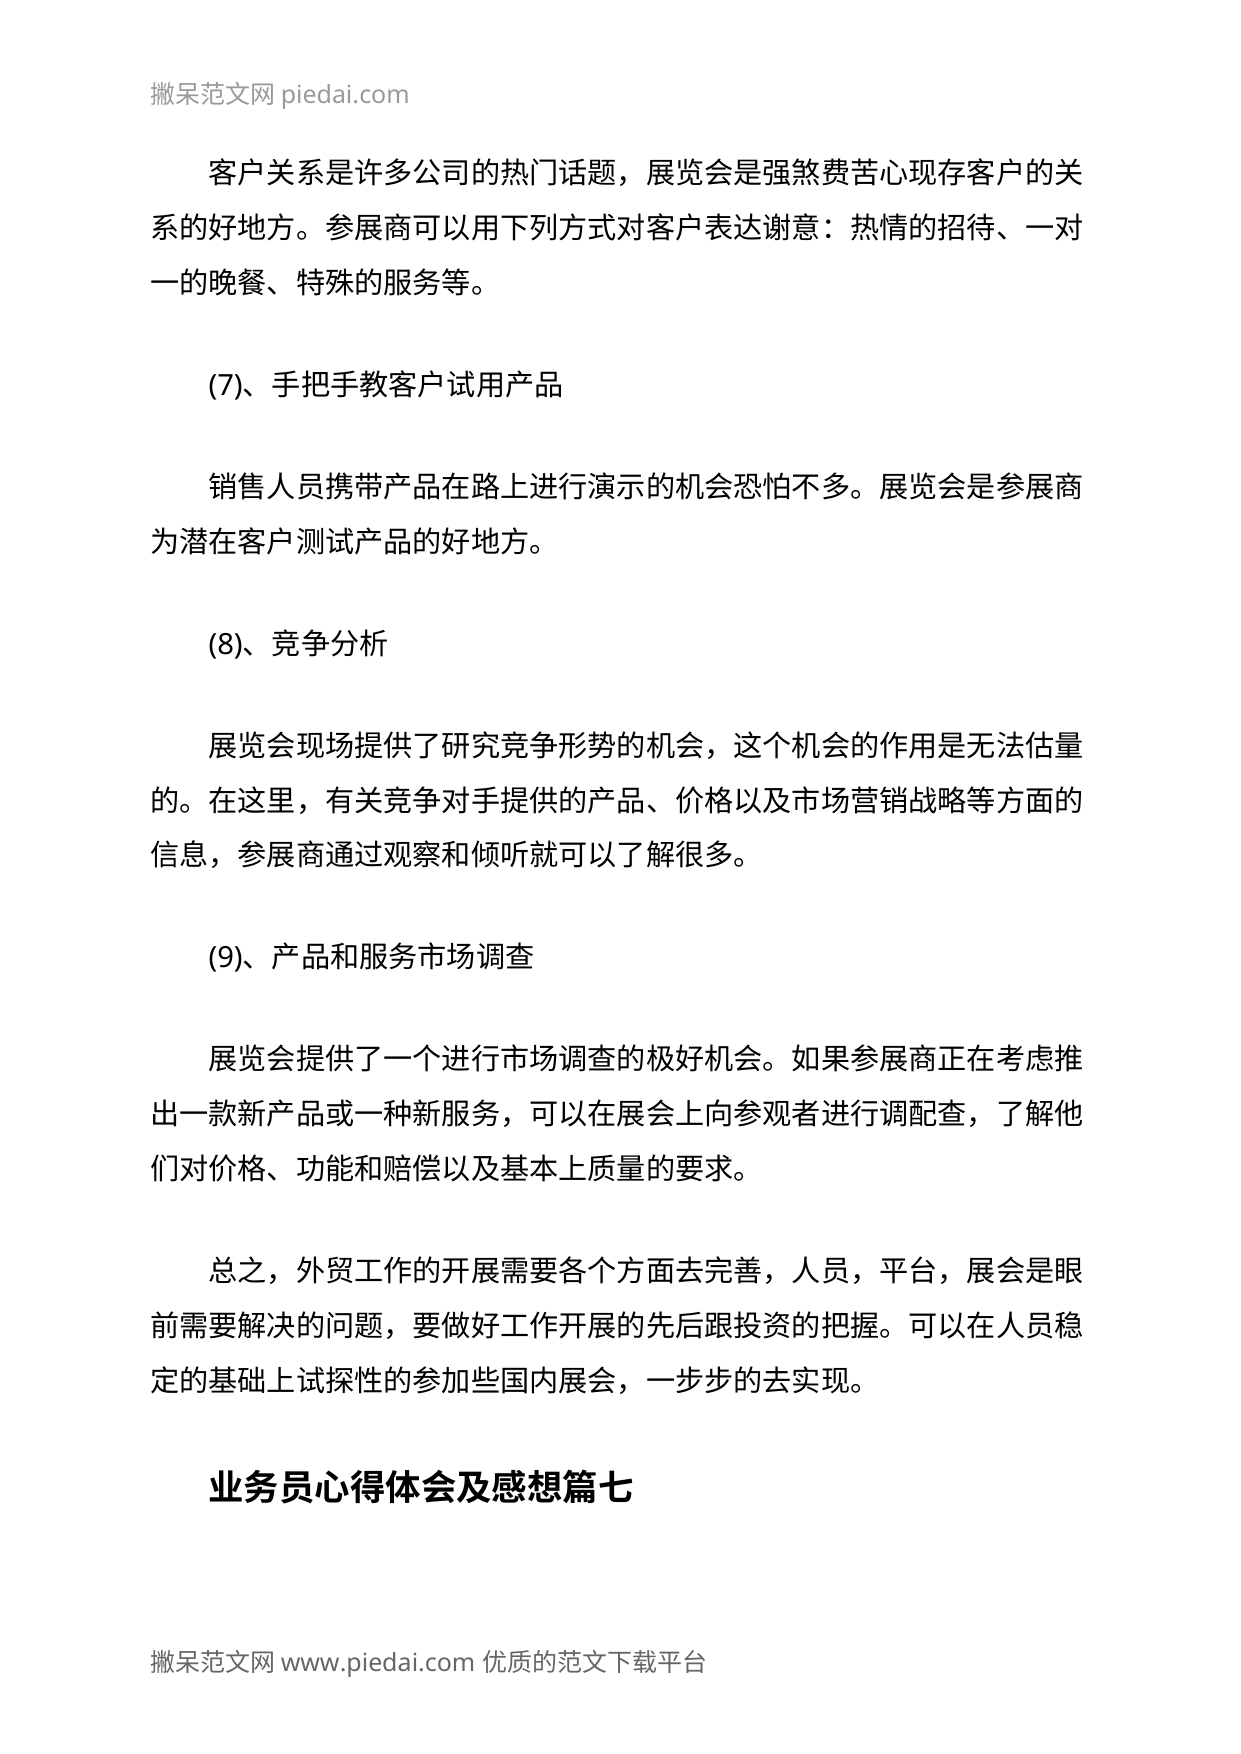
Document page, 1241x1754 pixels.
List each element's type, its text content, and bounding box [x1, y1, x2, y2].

text (8)、竞争分析 [150, 620, 1090, 663]
text 总之，外贸工作的开展需要各个方面去完善，人员，平台，展会是眼前需要解决的问题，要做好工作开展的先后跟投资的把握。可以在人员稳定的基础上试探性的参加些国内展会，一步步的去实现。 [150, 1247, 1090, 1399]
text 客户关系是许多公司的热门话题，展览会是强煞费苦心现存客户的关系的好地方。参展商可以用下列方式对客户表达谢意：热情的招待、一对一的晚餐、特殊的服务等。 [150, 150, 1090, 302]
text (7)、手把手教客户试用产品 [150, 362, 1090, 404]
text 销售人员携带产品在路上进行演示的机会恐怕不多。展览会是参展商为潜在客户测试产品的好地方。 [150, 463, 1090, 561]
text 展览会提供了一个进行市场调查的极好机会。如果参展商正在考虑推出一款新产品或一种新服务，可以在展会上向参观者进行调配查，了解他们对价格、功能和赔偿以及基本上质量的要求。 [150, 1036, 1090, 1188]
text 业务员心得体会及感想篇七 [150, 1459, 1090, 1510]
text (9)、产品和服务市场调查 [150, 934, 1090, 976]
text 展览会现场提供了研究竞争形势的机会，这个机会的作用是无法估量的。在这里，有关竞争对手提供的产品、价格以及市场营销战略等方面的信息，参展商通过观察和倾听就可以了解很多。 [150, 722, 1090, 874]
